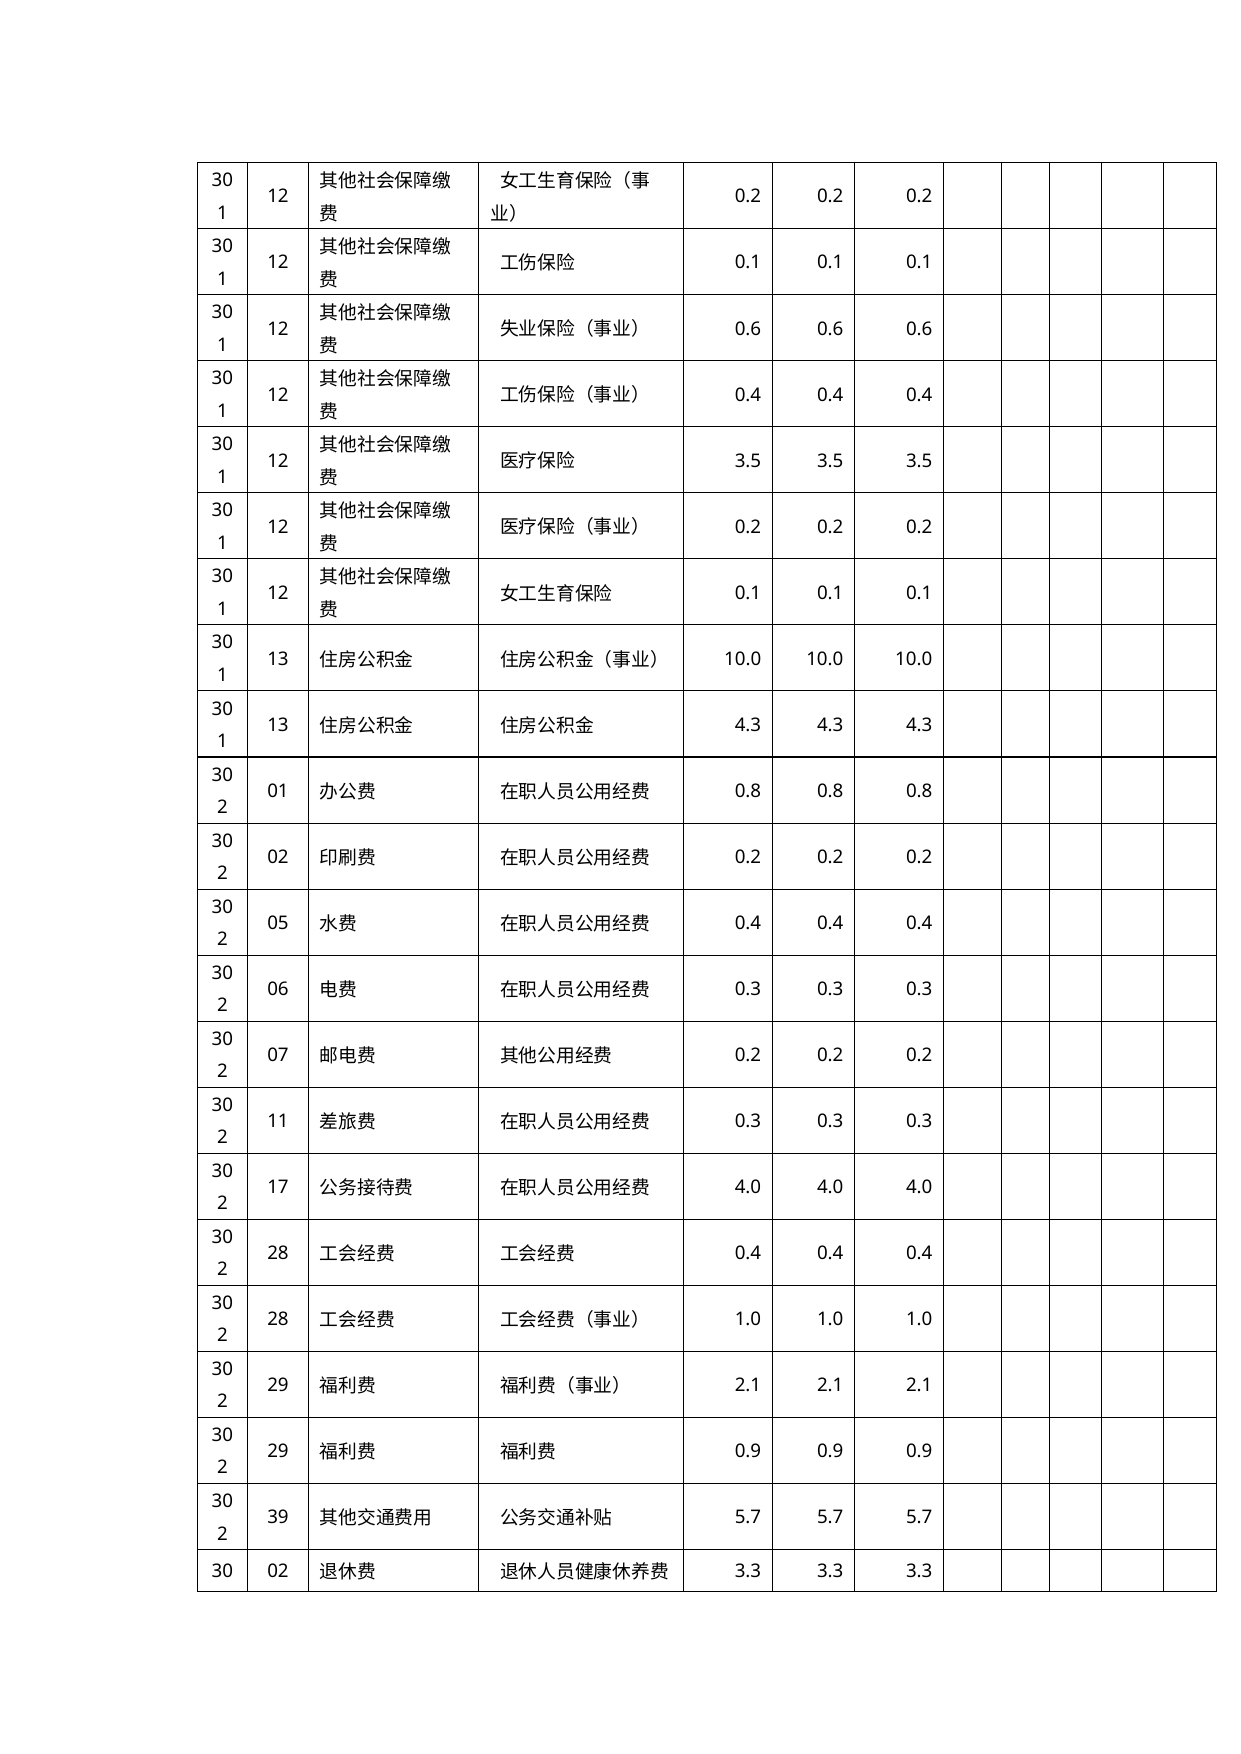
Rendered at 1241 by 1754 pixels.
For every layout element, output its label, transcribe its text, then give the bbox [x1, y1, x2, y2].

table_cell 0.9 [684, 1418, 772, 1483]
table_cell [1050, 229, 1101, 294]
table_cell [1050, 1418, 1101, 1483]
table_cell 12 [248, 361, 308, 426]
table_cell 302 [198, 1088, 247, 1153]
table_cell [1002, 559, 1049, 624]
table_cell 4.0 [773, 1154, 854, 1219]
table_cell 0.4 [773, 890, 854, 954]
table_cell [944, 1286, 1001, 1351]
table_cell [1002, 229, 1049, 294]
table_cell [944, 559, 1001, 624]
table_cell 公务接待费 [309, 1154, 478, 1219]
table_cell 3.3 [773, 1550, 854, 1591]
table_cell 4.3 [773, 691, 854, 756]
table_cell [1050, 625, 1101, 690]
table_cell 302 [198, 956, 247, 1021]
table_cell 0.4 [684, 361, 772, 426]
table_cell 1.0 [773, 1286, 854, 1351]
table_cell [1102, 163, 1163, 228]
table_cell 4.3 [855, 691, 943, 756]
table_cell [944, 758, 1001, 822]
table_cell [1050, 493, 1101, 558]
table_cell 工会经费 [309, 1286, 478, 1351]
table_cell [1050, 890, 1101, 954]
table_cell [944, 163, 1001, 228]
table_cell 其他社会保障缴费 [309, 427, 478, 492]
table_cell [1002, 361, 1049, 426]
table_cell 0.3 [773, 1088, 854, 1153]
table_cell 0.2 [773, 824, 854, 888]
table_cell 0.1 [855, 559, 943, 624]
table_cell 0.2 [855, 163, 943, 228]
table_cell 0.8 [855, 758, 943, 822]
table_cell [1050, 427, 1101, 492]
table_cell 12 [248, 493, 308, 558]
table_cell [944, 1352, 1001, 1417]
table_cell 302 [198, 758, 247, 822]
table_cell 其他公用经费 [479, 1022, 683, 1087]
table_cell [944, 956, 1001, 1021]
table_cell 0.4 [855, 1220, 943, 1285]
table_cell 06 [248, 956, 308, 1021]
table_cell [944, 691, 1001, 756]
table_cell [1050, 824, 1101, 888]
table_cell 在职人员公用经费 [479, 1154, 683, 1219]
table_cell 301 [198, 625, 247, 690]
table_cell 302 [198, 1022, 247, 1087]
table_cell 302 [198, 1220, 247, 1285]
table_cell 302 [198, 1286, 247, 1351]
table_cell [1050, 1550, 1101, 1591]
table_cell 301 [198, 427, 247, 492]
table_cell 302 [198, 1418, 247, 1483]
table_cell [1164, 427, 1216, 492]
table_cell [1002, 824, 1049, 888]
table_cell [944, 1154, 1001, 1219]
table_cell [944, 493, 1001, 558]
table_cell 302 [198, 1154, 247, 1219]
table_cell [1102, 427, 1163, 492]
table_cell 0.6 [855, 295, 943, 360]
table_cell 在职人员公用经费 [479, 890, 683, 954]
table_cell 其他社会保障缴费 [309, 493, 478, 558]
table_cell 3.5 [684, 427, 772, 492]
table_cell 301 [198, 229, 247, 294]
table_cell [1164, 691, 1216, 756]
table_cell [1102, 295, 1163, 360]
table_cell 在职人员公用经费 [479, 758, 683, 822]
table_cell [1050, 361, 1101, 426]
table_cell [1102, 1154, 1163, 1219]
table_cell 0.3 [773, 956, 854, 1021]
table_cell 12 [248, 163, 308, 228]
table_cell 福利费 [309, 1418, 478, 1483]
table_cell 电费 [309, 956, 478, 1021]
table_cell 2.1 [684, 1352, 772, 1417]
table_cell [1050, 758, 1101, 822]
table_cell 301 [198, 559, 247, 624]
table_cell [1102, 229, 1163, 294]
table_cell 13 [248, 625, 308, 690]
table_cell 29 [248, 1352, 308, 1417]
table_cell 0.2 [855, 493, 943, 558]
table_cell 0.2 [855, 824, 943, 888]
table_cell [944, 1088, 1001, 1153]
table_cell 10.0 [773, 625, 854, 690]
table_cell [1002, 1418, 1049, 1483]
table_cell 0.4 [855, 361, 943, 426]
table_cell 其他社会保障缴费 [309, 295, 478, 360]
table_cell 其他交通费用 [309, 1484, 478, 1549]
table_cell 302 [198, 890, 247, 954]
table_cell 退休费 [309, 1550, 478, 1591]
table_cell 28 [248, 1220, 308, 1285]
table_cell [1102, 956, 1163, 1021]
table_cell 5.7 [684, 1484, 772, 1549]
table_cell [1164, 229, 1216, 294]
table_cell 0.4 [855, 890, 943, 954]
table_cell [1102, 559, 1163, 624]
table_cell [1102, 890, 1163, 954]
table_cell [1002, 758, 1049, 822]
table_cell [1102, 1352, 1163, 1417]
table_cell [1164, 295, 1216, 360]
table_cell [1002, 625, 1049, 690]
table_cell 医疗保险 [479, 427, 683, 492]
table_cell 女工生育保险 [479, 559, 683, 624]
table_cell 0.4 [773, 1220, 854, 1285]
table_cell 12 [248, 427, 308, 492]
table_cell [1102, 1418, 1163, 1483]
table_cell [1164, 758, 1216, 822]
table_cell 在职人员公用经费 [479, 824, 683, 888]
table_cell 3.5 [773, 427, 854, 492]
table_cell 303 [198, 1550, 247, 1591]
table_cell 差旅费 [309, 1088, 478, 1153]
table_cell 女工生育保险（事业） [479, 163, 683, 228]
table_cell 医疗保险（事业） [479, 493, 683, 558]
table_cell [1164, 890, 1216, 954]
table_cell [1164, 1088, 1216, 1153]
table_cell [1164, 493, 1216, 558]
table_cell [944, 361, 1001, 426]
table_cell [1164, 1286, 1216, 1351]
table_cell [1102, 1220, 1163, 1285]
table_cell 0.8 [684, 758, 772, 822]
table_cell [1102, 625, 1163, 690]
table_cell [1002, 691, 1049, 756]
table_cell 0.2 [684, 824, 772, 888]
table_cell 公务交通补贴 [479, 1484, 683, 1549]
table_cell [1050, 163, 1101, 228]
table_cell 302 [198, 1352, 247, 1417]
table_cell 邮电费 [309, 1022, 478, 1087]
table_cell [1164, 1484, 1216, 1549]
table_cell 1.0 [855, 1286, 943, 1351]
table_cell [1050, 691, 1101, 756]
table_cell 工伤保险 [479, 229, 683, 294]
table_cell [1002, 1022, 1049, 1087]
table_cell 在职人员公用经费 [479, 1088, 683, 1153]
table_cell 39 [248, 1484, 308, 1549]
table_cell 0.3 [684, 1088, 772, 1153]
table_cell 4.0 [684, 1154, 772, 1219]
table_cell [1002, 1088, 1049, 1153]
table_cell [1102, 361, 1163, 426]
table_cell 12 [248, 229, 308, 294]
table_cell 301 [198, 493, 247, 558]
table_cell 0.8 [773, 758, 854, 822]
table_cell [1002, 1220, 1049, 1285]
table_cell 0.2 [773, 1022, 854, 1087]
table_cell 水费 [309, 890, 478, 954]
table_cell [1102, 758, 1163, 822]
table_cell [1002, 1550, 1049, 1591]
table_cell [1164, 1220, 1216, 1285]
table_cell [944, 1220, 1001, 1285]
table_cell [1002, 1154, 1049, 1219]
table_cell 0.1 [773, 559, 854, 624]
table_cell 退休人员健康休养费（事业） [479, 1550, 683, 1591]
table_cell [944, 824, 1001, 888]
table_cell [1102, 1484, 1163, 1549]
table_cell 0.2 [773, 493, 854, 558]
table_cell 2.1 [855, 1352, 943, 1417]
table_cell [1102, 493, 1163, 558]
table_cell [1164, 1418, 1216, 1483]
table_cell [1002, 1352, 1049, 1417]
table_cell 工会经费（事业） [479, 1286, 683, 1351]
table_cell [1164, 625, 1216, 690]
table_cell [1164, 956, 1216, 1021]
table_cell 17 [248, 1154, 308, 1219]
table_cell 住房公积金 [309, 625, 478, 690]
table_cell 2.1 [773, 1352, 854, 1417]
table_cell [944, 295, 1001, 360]
table_cell [1164, 1154, 1216, 1219]
table_cell [1164, 1352, 1216, 1417]
table_cell [1102, 824, 1163, 888]
table_cell 0.3 [855, 1088, 943, 1153]
table_cell [1002, 163, 1049, 228]
table_cell [1164, 163, 1216, 228]
table_cell 11 [248, 1088, 308, 1153]
table_cell 1.0 [684, 1286, 772, 1351]
table_cell [1102, 1550, 1163, 1591]
table_cell 29 [248, 1418, 308, 1483]
table_cell [1164, 559, 1216, 624]
table_cell 住房公积金（事业） [479, 625, 683, 690]
table_cell 其他社会保障缴费 [309, 361, 478, 426]
table_cell 0.1 [773, 229, 854, 294]
table_cell 28 [248, 1286, 308, 1351]
table_cell [1050, 956, 1101, 1021]
table_cell [944, 890, 1001, 954]
table_cell 0.2 [855, 1022, 943, 1087]
table_cell 302 [198, 1484, 247, 1549]
table_cell 07 [248, 1022, 308, 1087]
table_cell 0.1 [684, 229, 772, 294]
table_cell [1002, 295, 1049, 360]
table_cell 5.7 [773, 1484, 854, 1549]
table_cell 301 [198, 361, 247, 426]
table_cell 4.3 [684, 691, 772, 756]
table_cell 0.2 [684, 1022, 772, 1087]
table_cell 印刷费 [309, 824, 478, 888]
table_cell 05 [248, 890, 308, 954]
table_cell [1050, 295, 1101, 360]
table_cell 3.3 [684, 1550, 772, 1591]
table_cell [944, 1418, 1001, 1483]
table_cell 0.4 [684, 890, 772, 954]
table_cell [944, 427, 1001, 492]
table_cell 12 [248, 295, 308, 360]
table_cell [1002, 1286, 1049, 1351]
table_cell [944, 229, 1001, 294]
table_cell [944, 1550, 1001, 1591]
table_cell 0.1 [855, 229, 943, 294]
table_cell [944, 625, 1001, 690]
table_cell 13 [248, 691, 308, 756]
table_cell [1164, 361, 1216, 426]
table_cell 工会经费 [309, 1220, 478, 1285]
table_cell 0.2 [684, 163, 772, 228]
table_cell 0.4 [773, 361, 854, 426]
table_cell 福利费（事业） [479, 1352, 683, 1417]
table_cell [1050, 1154, 1101, 1219]
table_cell 301 [198, 295, 247, 360]
table_cell 0.3 [855, 956, 943, 1021]
table_cell 3.3 [855, 1550, 943, 1591]
table_cell 302 [198, 824, 247, 888]
table_cell 在职人员公用经费 [479, 956, 683, 1021]
table_cell 0.4 [684, 1220, 772, 1285]
table_cell 失业保险（事业） [479, 295, 683, 360]
table_cell [1050, 1088, 1101, 1153]
table_cell 5.7 [855, 1484, 943, 1549]
table_cell 02 [248, 1550, 308, 1591]
table_cell [1002, 1484, 1049, 1549]
table_cell 住房公积金 [479, 691, 683, 756]
table_cell 其他社会保障缴费 [309, 559, 478, 624]
table_cell 住房公积金 [309, 691, 478, 756]
table_cell [1164, 824, 1216, 888]
table_cell [1002, 493, 1049, 558]
table_cell [1102, 1088, 1163, 1153]
table_cell [1164, 1550, 1216, 1591]
table_cell 3.5 [855, 427, 943, 492]
table_cell 办公费 [309, 758, 478, 822]
table_cell [1002, 890, 1049, 954]
table_cell 01 [248, 758, 308, 822]
table_cell [1002, 956, 1049, 1021]
table_cell 其他社会保障缴费 [309, 229, 478, 294]
table_cell 工伤保险（事业） [479, 361, 683, 426]
table_cell [1050, 559, 1101, 624]
table_cell [1164, 1022, 1216, 1087]
table_cell [944, 1484, 1001, 1549]
table_cell [944, 1022, 1001, 1087]
table_cell [1102, 1022, 1163, 1087]
table_cell 02 [248, 824, 308, 888]
table_cell 0.9 [855, 1418, 943, 1483]
table_cell [1050, 1352, 1101, 1417]
table_cell 4.0 [855, 1154, 943, 1219]
table_cell [1102, 1286, 1163, 1351]
table_cell 0.6 [684, 295, 772, 360]
table_cell [1050, 1022, 1101, 1087]
table_cell [1050, 1220, 1101, 1285]
table_cell 301 [198, 163, 247, 228]
table_cell 301 [198, 691, 247, 756]
table_cell [1002, 427, 1049, 492]
table_cell 10.0 [855, 625, 943, 690]
table_cell 0.3 [684, 956, 772, 1021]
table_cell 0.1 [684, 559, 772, 624]
table_cell 0.9 [773, 1418, 854, 1483]
table_cell 其他社会保障缴费 [309, 163, 478, 228]
table_cell 0.6 [773, 295, 854, 360]
table_cell 12 [248, 559, 308, 624]
table_cell [1102, 691, 1163, 756]
table_cell 福利费 [309, 1352, 478, 1417]
table_cell 工会经费 [479, 1220, 683, 1285]
table_cell 0.2 [773, 163, 854, 228]
table_cell 福利费 [479, 1418, 683, 1483]
table_cell [1050, 1286, 1101, 1351]
table_cell 0.2 [684, 493, 772, 558]
table_cell 10.0 [684, 625, 772, 690]
table_cell [1050, 1484, 1101, 1549]
